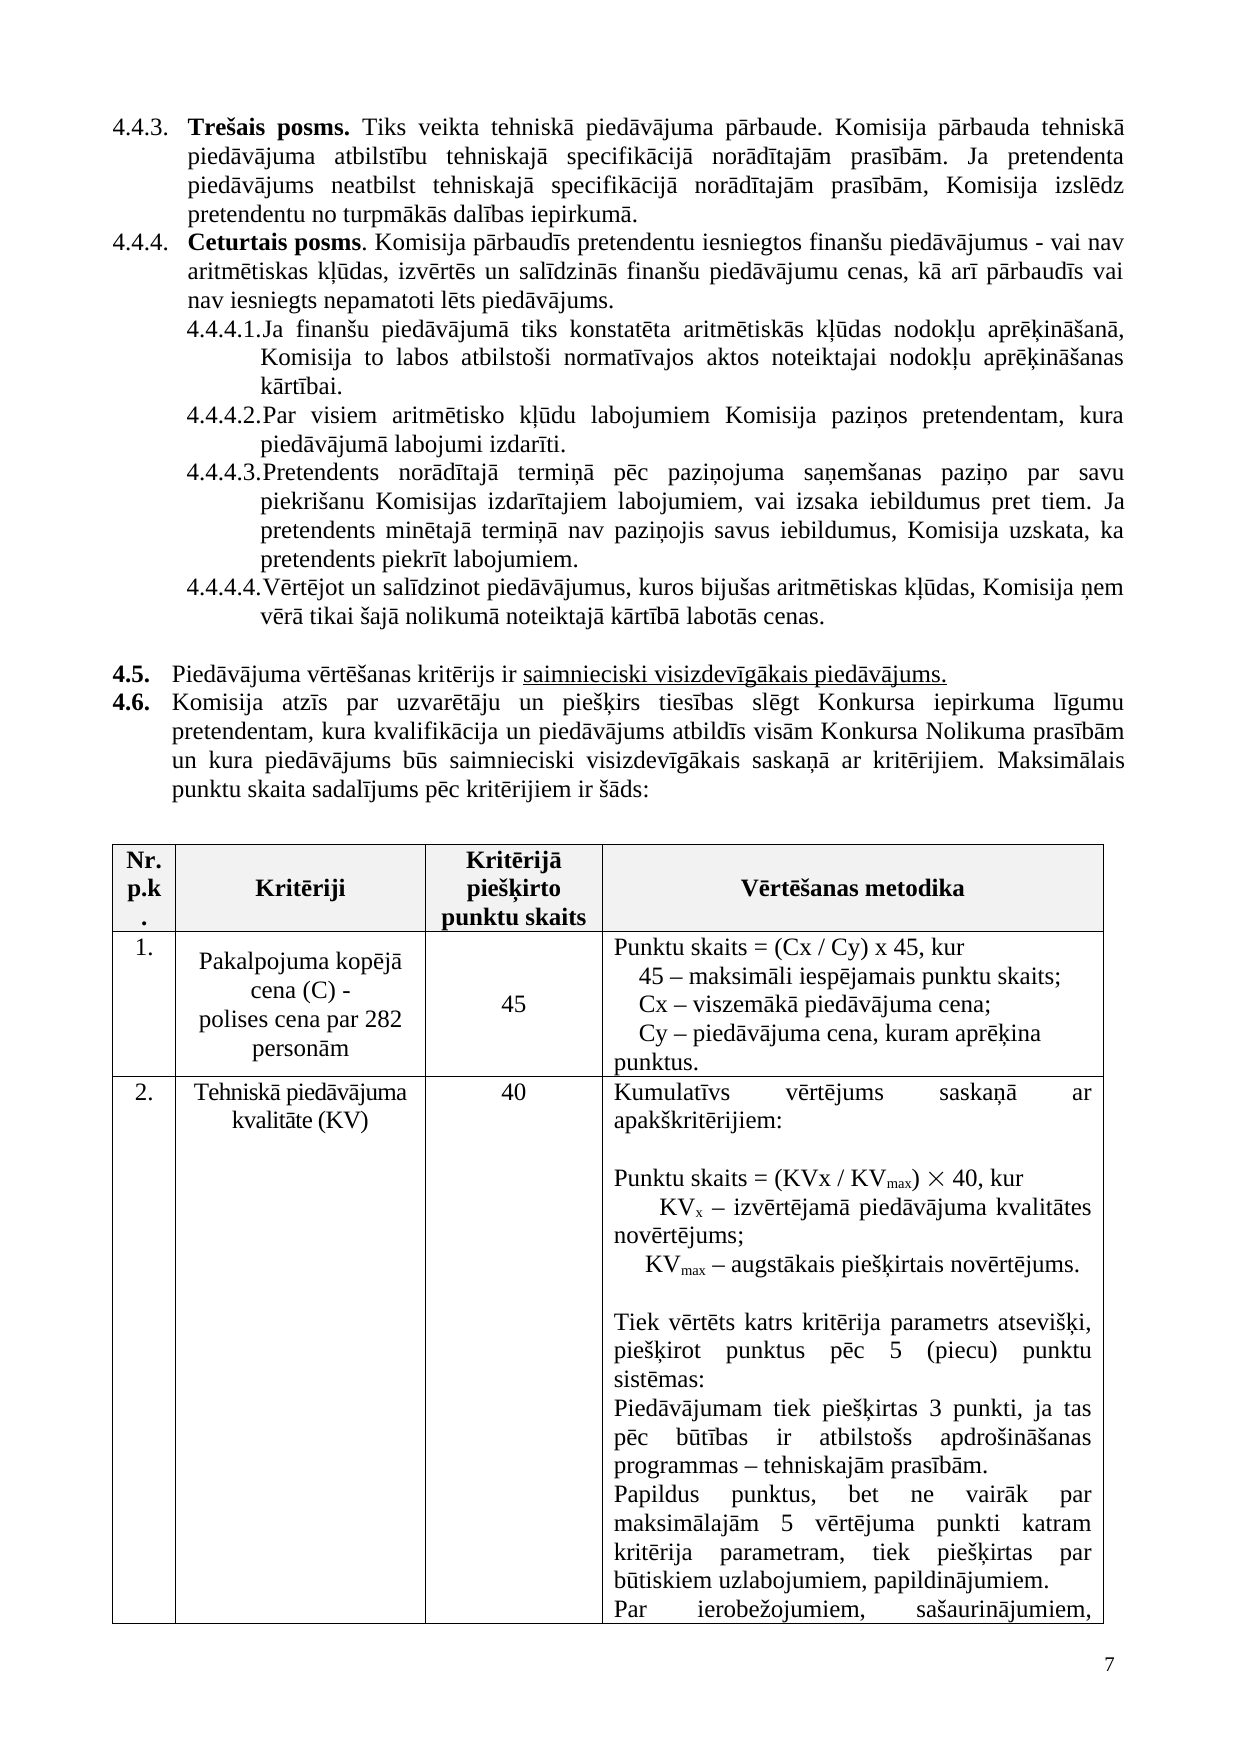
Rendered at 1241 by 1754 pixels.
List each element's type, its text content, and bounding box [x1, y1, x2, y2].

list Ja finanšu piedāvājumā tiks konstatēta aritmētiskās kļūdas nodokļu aprēķināšanā, Komisija to labos atbilstoši normatīvajos aktos noteiktajai nodokļu aprēķināšanas kārtībai. [186, 314, 1125, 400]
list Ceturtais posms. Komisija pārbaudīs pretendentu iesniegtos finanšu piedāvājumus - vai nav aritmētiskas kļūdas, izvērtēs un salīdzinās finanšu piedāvājumu cenas, kā arī pārbaudīs vai nav iesniegts nepamatoti lēts piedāvājums. [112, 227, 1125, 314]
list Trešais posms. Tiks veikta tehniskā piedāvājuma pārbaude. Komisija pārbauda tehniskā piedāvājuma atbilstību tehniskajā specifikācijā norādītajām prasībām. Ja pretendenta piedāvājums neatbilst tehniskajā specifikācijā norādītajām prasībām, Komisija izslēdz pretendentu no turpmākās dalības iepirkumā. [112, 112, 1125, 227]
table_cell Pakalpojuma kopējā cena (C) - polises cena par 282 personām [176, 932, 425, 1076]
table_header Vērtēšanas metodika [603, 845, 1103, 931]
list Piedāvājuma vērtēšanas kritērijs ir saimnieciski visizdevīgākais piedāvājums. [112, 659, 1125, 687]
table_cell 2. [113, 1077, 175, 1623]
table_header Kritēriji [176, 845, 425, 931]
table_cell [603, 1077, 1103, 1623]
list Komisija atzīs par uzvarētāju un piešķirs tiesības slēgt Konkursa iepirkuma līgumu pretendentam, kura kvalifikācija un piedāvājums atbildīs visām Konkursa Nolikuma prasībām un kura piedāvājums būs saimnieciski visizdevīgākais saskaņā ar kritērijiem. Maksimālais punktu skaita sadalījums pēc kritērijiem ir šāds: [112, 687, 1125, 802]
list Pretendents norādītajā termiņā pēc paziņojuma saņemšanas paziņo par savu piekrišanu Komisijas izdarītajiem labojumiem, vai izsaka iebildumus pret tiem. Ja pretendents minētajā termiņā nav paziņojis savus iebildumus, Komisija uzskata, ka pretendents piekrīt labojumiem. [186, 457, 1125, 572]
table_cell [176, 1077, 425, 1623]
table_cell 40 [426, 1077, 602, 1623]
table_cell Punktu skaits = (Cx / Cy) x 45, kur 45 – maksimāli iespējamais punktu skaits; Cx – viszemākā piedāvājuma cena; Cy – piedāvājuma cena, kuram aprēķina punktus. [603, 932, 1103, 1076]
table_cell 1. [113, 932, 175, 1076]
table_header Nr. p.k. [113, 845, 175, 931]
table_cell 45 [426, 932, 602, 1076]
table_header Kritērijā piešķirto punktu skaits [426, 845, 602, 931]
list Vērtējot un salīdzinot piedāvājumus, kuros bijušas aritmētiskas kļūdas, Komisija ņem vērā tikai šajā nolikumā noteiktajā kārtībā labotās cenas. [186, 572, 1125, 630]
list Par visiem aritmētisko kļūdu labojumiem Komisija paziņos pretendentam, kura piedāvājumā labojumi izdarīti. [186, 400, 1125, 457]
